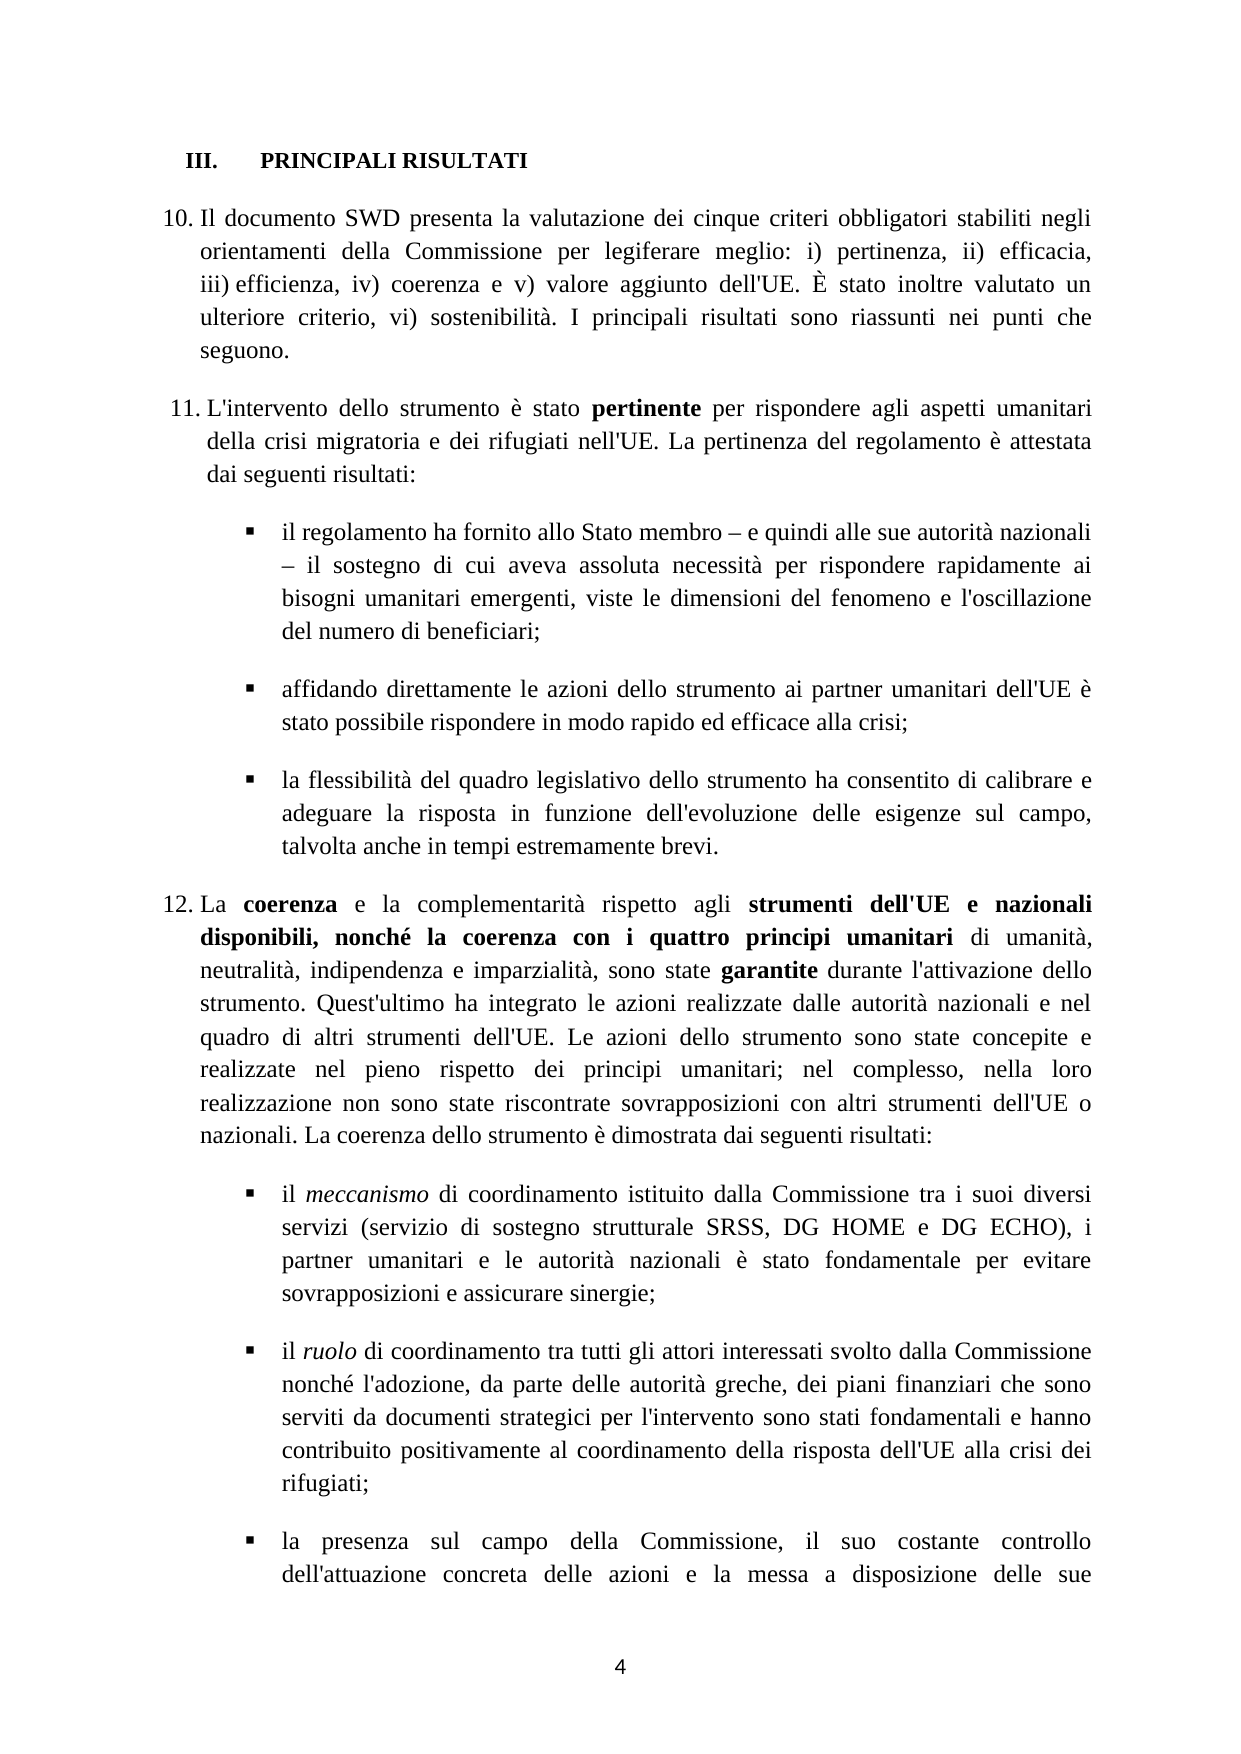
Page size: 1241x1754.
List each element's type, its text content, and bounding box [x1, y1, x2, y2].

subtitle PRINCIPALI RISULTATI [185, 148, 1093, 174]
list il meccanismo di coordinamento istituito dalla Commissione tra i suoi diversi servizi (servizio di sostegno strutturale SRSS, DG HOME e DG ECHO), i partner umanitari e le autorità nazionali è stato fondamentale per evitare sovrapposizioni e assicurare sinergie; [244, 1179, 1093, 1306]
list Il documento SWD presenta la valutazione dei cinque criteri obbligatori stabiliti negli orientamenti della Commissione per legiferare meglio: i) pertinenza, ii) efficacia, iii) efficienza, iv) coerenza e v) valore aggiunto dell'UE. È stato inoltre valutato un ulteriore criterio, vi) sostenibilità. I principali risultati sono riassunti nei punti che seguono. [162, 203, 1093, 364]
list il ruolo di coordinamento tra tutti gli attori interessati svolto dalla Commissione nonché l'adozione, da parte delle autorità greche, dei piani finanziari che sono serviti da documenti strategici per l'intervento sono stati fondamentali e hanno contribuito positivamente al coordinamento della risposta dell'UE alla crisi dei rifugiati; [244, 1336, 1093, 1497]
list il regolamento ha fornito allo Stato membro – e quindi alle sue autorità nazionali – il sostegno di cui aveva assoluta necessità per rispondere rapidamente ai bisogni umanitari emergenti, viste le dimensioni del fenomeno e l'oscillazione del numero di beneficiari; [244, 517, 1093, 645]
list L'intervento dello strumento è stato pertinente per rispondere agli aspetti umanitari della crisi migratoria e dei rifugiati nell'UE. La pertinenza del regolamento è attestata dai seguenti risultati: [169, 393, 1093, 488]
list la flessibilità del quadro legislativo dello strumento ha consentito di calibrare e adeguare la risposta in funzione dell'evoluzione delle esigenze sul campo, talvolta anche in tempi estremamente brevi. [244, 765, 1093, 860]
list La coerenza e la complementarità rispetto agli strumenti dell'UE e nazionali disponibili, nonché la coerenza con i quattro principi umanitari di umanità, neutralità, indipendenza e imparzialità, sono state garantite durante l'attivazione dello strumento. Quest'ultimo ha integrato le azioni realizzate dalle autorità nazionali e nel quadro di altri strumenti dell'UE. Le azioni dello strumento sono state concepite e realizzate nel pieno rispetto dei principi umanitari; nel complesso, nella loro realizzazione non sono state riscontrate sovrapposizioni con altri strumenti dell'UE o nazionali. La coerenza dello strumento è dimostrata dai seguenti risultati: [162, 889, 1093, 1149]
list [244, 1526, 1093, 1588]
list affidando direttamente le azioni dello strumento ai partner umanitari dell'UE è stato possibile rispondere in modo rapido ed efficace alla crisi; [244, 674, 1093, 736]
